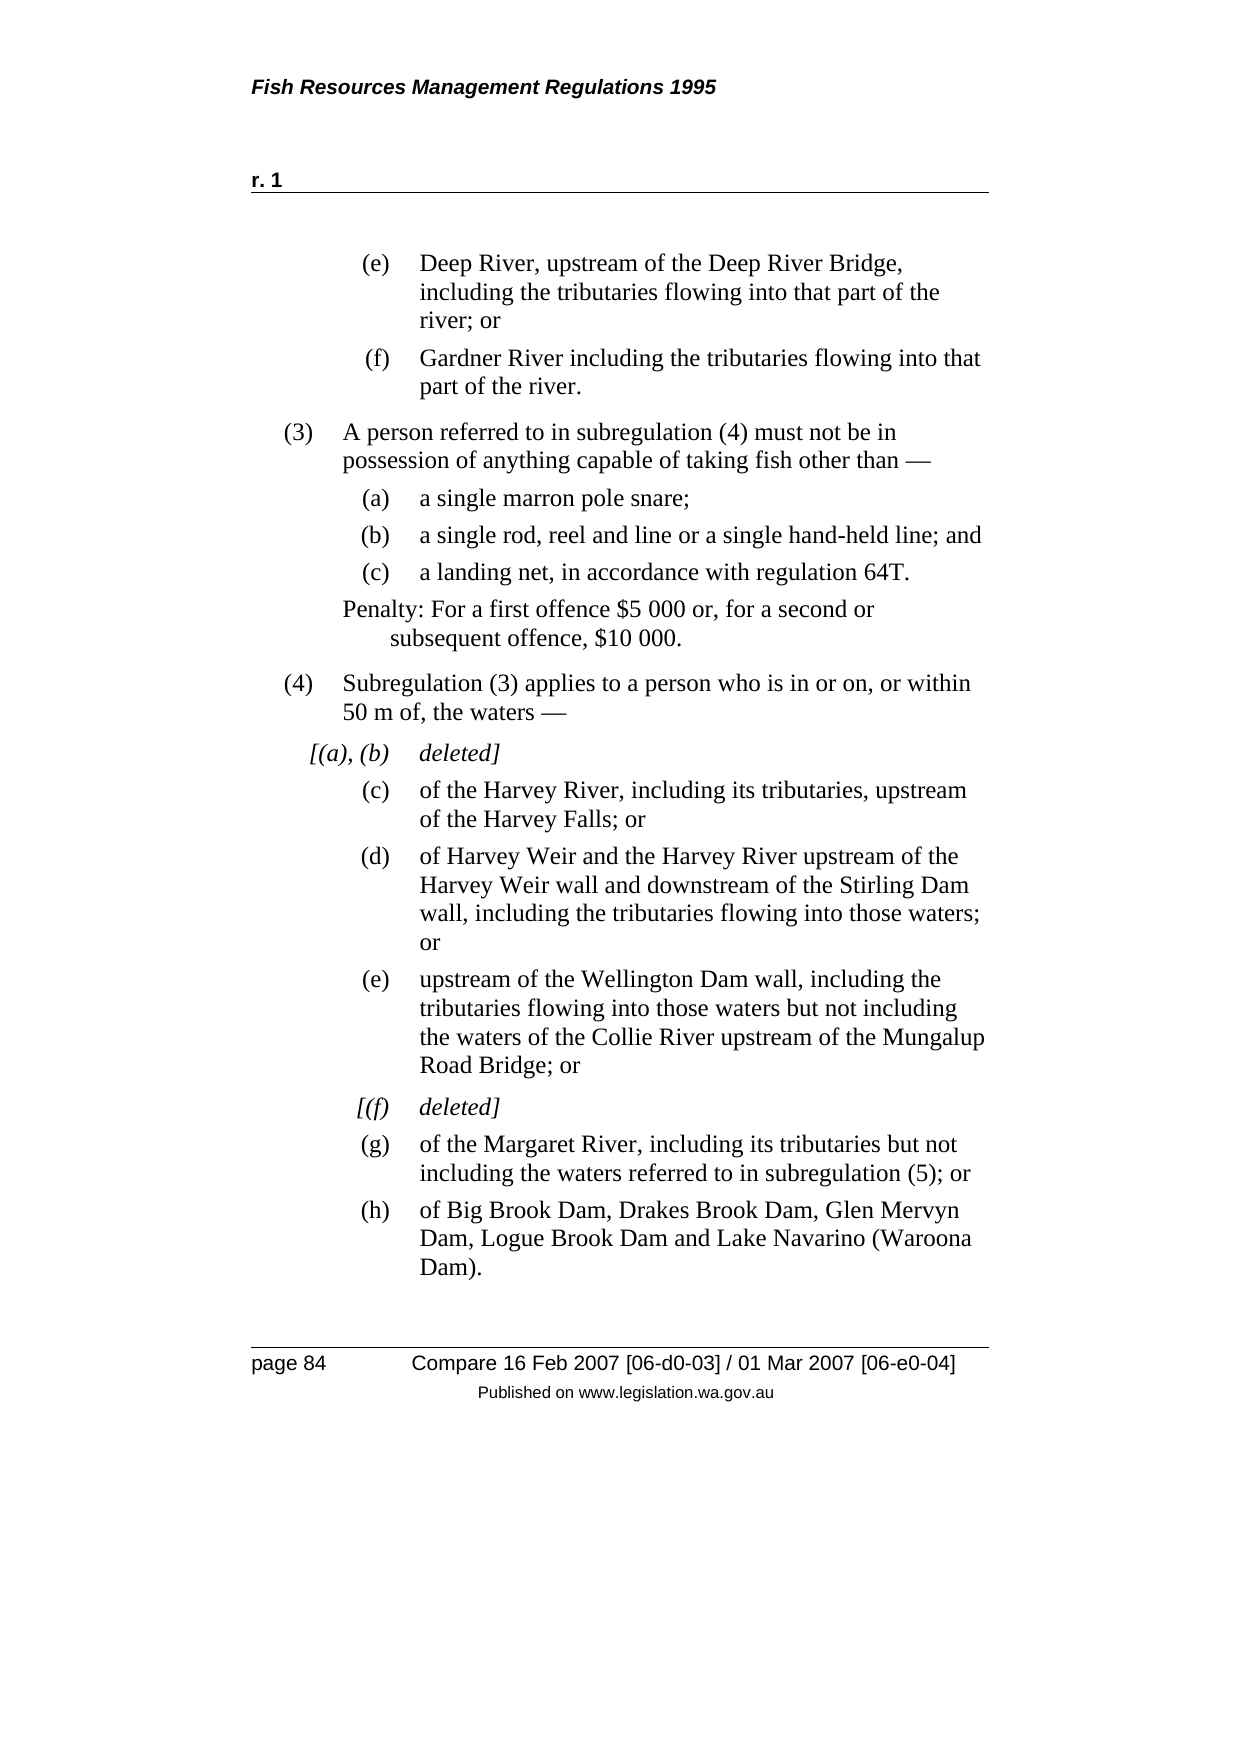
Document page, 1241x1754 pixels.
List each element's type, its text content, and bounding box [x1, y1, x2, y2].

text (a) a single marron pole snare; [251, 483, 989, 511]
text (e) Deep River, upstream of the Deep River Bridge, including the tributaries flowing into that part of the river; or [251, 248, 989, 334]
text (b) a single rod, reel and line or a single hand-held line; and [251, 520, 989, 548]
text (f) Gardner River including the tributaries flowing into that part of the river. [251, 343, 989, 400]
text (4) Subregulation (3) applies to a person who is in or on, or within 50 m of, the waters — [251, 668, 989, 726]
text [(f) deleted] [251, 1092, 989, 1121]
text (3) A person referred to in subregulation (4) must not be in possession of anything capable of taking fish other than — [251, 417, 989, 474]
text Penalty: For a first offence $5 000 or, for a second or subsequent offence, $10 000. [251, 594, 989, 651]
text [(a), (b) deleted] [251, 738, 989, 767]
text (g) of the Margaret River, including its tributaries but not including the waters referred to in subregulation (5); or [251, 1129, 989, 1186]
text (c) a landing net, in accordance with regulation 64T. [251, 557, 989, 586]
text (c) of the Harvey River, including its tributaries, upstream of the Harvey Falls; or [251, 775, 989, 833]
text (d) of Harvey Weir and the Harvey River upstream of the Harvey Weir wall and downstream of the Stirling Dam wall, including the tributaries flowing into those waters; or [251, 841, 989, 956]
text (h) of Big Brook Dam, Drakes Brook Dam, Glen Mervyn Dam, Logue Brook Dam and Lake Navarino (Waroona Dam). [251, 1195, 989, 1281]
text (e) upstream of the Wellington Dam wall, including the tributaries flowing into those waters but not including the waters of the Collie River upstream of the Mungalup Road Bridge; or [251, 964, 989, 1079]
